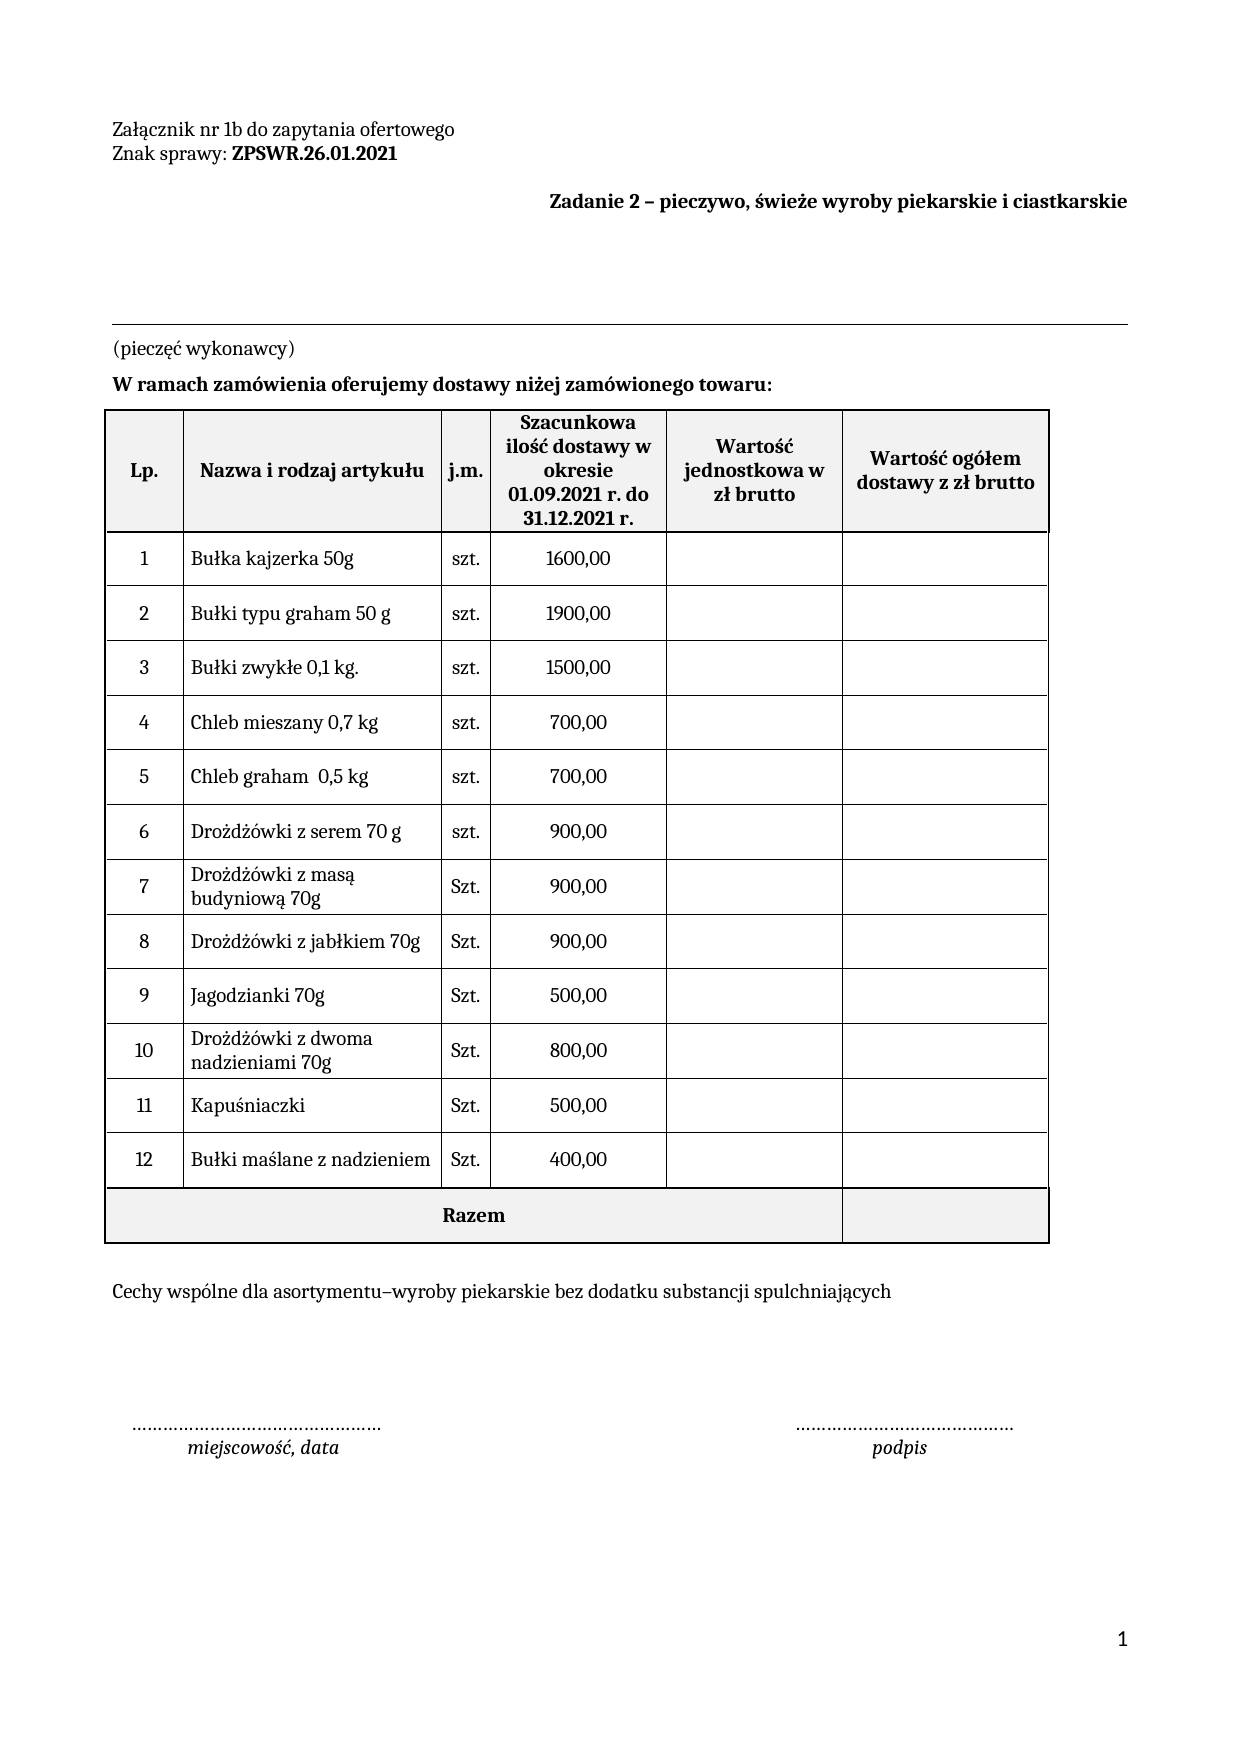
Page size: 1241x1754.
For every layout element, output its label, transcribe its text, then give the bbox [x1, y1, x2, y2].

table_cell [843, 968, 1048, 1023]
table_cell Drożdżówki z jabłkiem 70g [184, 915, 441, 968]
table_cell szt. [442, 641, 490, 695]
table_cell [843, 914, 1048, 968]
table_cell [667, 860, 842, 913]
table_cell Szt. [442, 969, 490, 1023]
table_cell [667, 1024, 842, 1077]
table_cell 900,00 [491, 860, 666, 913]
table_cell Chleb mieszany 0,7 kg [184, 696, 441, 749]
table_cell 500,00 [491, 1079, 666, 1132]
table_cell szt. [442, 750, 490, 804]
table_header Wartość ogółem dostawy z zł brutto [843, 411, 1048, 531]
list miejscowość, data podpis [187, 1435, 1134, 1459]
table_cell szt. [442, 805, 490, 859]
table_cell [843, 859, 1048, 913]
table_cell [667, 533, 842, 585]
table_cell [667, 969, 842, 1023]
table_header Lp. [106, 411, 183, 531]
table_cell 700,00 [491, 750, 666, 804]
table_cell Kapuśniaczki [184, 1079, 441, 1132]
text Załącznik nr 1b do zapytania ofertowego [112, 118, 1128, 142]
table_cell Drożdżówki z serem 70 g [184, 805, 441, 859]
table_cell 400,00 [491, 1133, 666, 1187]
table_cell 800,00 [491, 1024, 666, 1077]
table_cell [667, 805, 842, 859]
table_cell Bułki zwykłe 0,1 kg. [184, 641, 441, 695]
text ………………………………………… …………………………………… [112, 1411, 1134, 1435]
table_cell szt. [442, 586, 490, 640]
table_cell Drożdżówki z dwoma nadzieniami 70g [184, 1024, 441, 1077]
text Cechy wspólne dla asortymentu–wyroby piekarskie bez dodatku substancji spulchniających [112, 1279, 1128, 1303]
table_cell 4 [106, 696, 183, 749]
table_cell Szt. [442, 1024, 490, 1077]
table_cell [667, 1079, 842, 1132]
text W ramach zamówienia oferujemy dostawy niżej zamówionego towaru: [112, 373, 1128, 397]
table_cell [843, 1132, 1048, 1187]
table_cell 900,00 [491, 915, 666, 968]
table_cell [843, 640, 1048, 695]
table_header Wartość jednostkowa w zł brutto [667, 411, 842, 531]
table_cell szt. [442, 696, 490, 749]
table_cell 1600,00 [491, 533, 666, 585]
table_cell [843, 1187, 1048, 1242]
table_cell Bułki typu graham 50 g [184, 586, 441, 640]
table_cell 700,00 [491, 696, 666, 749]
table_cell 6 [106, 805, 183, 859]
table_cell Bułki maślane z nadzieniem [184, 1133, 441, 1187]
table_cell [843, 531, 1048, 585]
text Zadanie 2 – pieczywo, świeże wyroby piekarskie i ciastkarskie [112, 190, 1128, 214]
table_cell Szt. [442, 1079, 490, 1132]
table_cell Szt. [442, 860, 490, 913]
table_cell [843, 695, 1048, 749]
table_cell [667, 641, 842, 695]
table_cell 5 [106, 750, 183, 804]
table_cell [843, 1078, 1048, 1132]
table_cell [667, 750, 842, 804]
text (pieczęć wykonawcy) [112, 337, 1128, 361]
table_cell [667, 696, 842, 749]
table_cell 11 [106, 1079, 183, 1132]
table_header Szacunkowa ilość dostawy w okresie 01.09.2021 r. do 31.12.2021 r. [491, 411, 666, 531]
table_cell [843, 804, 1048, 859]
table_cell [667, 1133, 842, 1187]
table_cell 1900,00 [491, 586, 666, 640]
table_cell Szt. [442, 915, 490, 968]
table_cell [843, 585, 1048, 640]
table_cell 8 [106, 915, 183, 968]
table_cell Bułka kajzerka 50g [184, 533, 441, 585]
table_header Nazwa i rodzaj artykułu [184, 411, 441, 531]
table_cell [667, 915, 842, 968]
table_cell 10 [106, 1024, 183, 1077]
table_cell 7 [106, 860, 183, 913]
table_cell 3 [106, 641, 183, 695]
table_cell 1 [106, 532, 183, 585]
table_cell [843, 1023, 1048, 1077]
table_cell szt. [442, 533, 490, 585]
table_cell Jagodzianki 70g [184, 969, 441, 1023]
table_cell 12 [106, 1133, 183, 1187]
table_header j.m. [442, 411, 490, 531]
table_cell 900,00 [491, 805, 666, 859]
table_cell 9 [106, 969, 183, 1023]
text Znak sprawy: ZPSWR.26.01.2021 [112, 142, 1128, 166]
table_cell 2 [106, 586, 183, 640]
table_cell 500,00 [491, 969, 666, 1023]
table_cell Razem [106, 1188, 842, 1242]
table_cell Drożdżówki z masą budyniową 70g [184, 860, 441, 913]
table_cell Szt. [442, 1133, 490, 1187]
table_cell 1500,00 [491, 641, 666, 695]
table_cell [843, 749, 1048, 804]
table_cell Chleb graham 0,5 kg [184, 750, 441, 804]
table_cell [667, 586, 842, 640]
